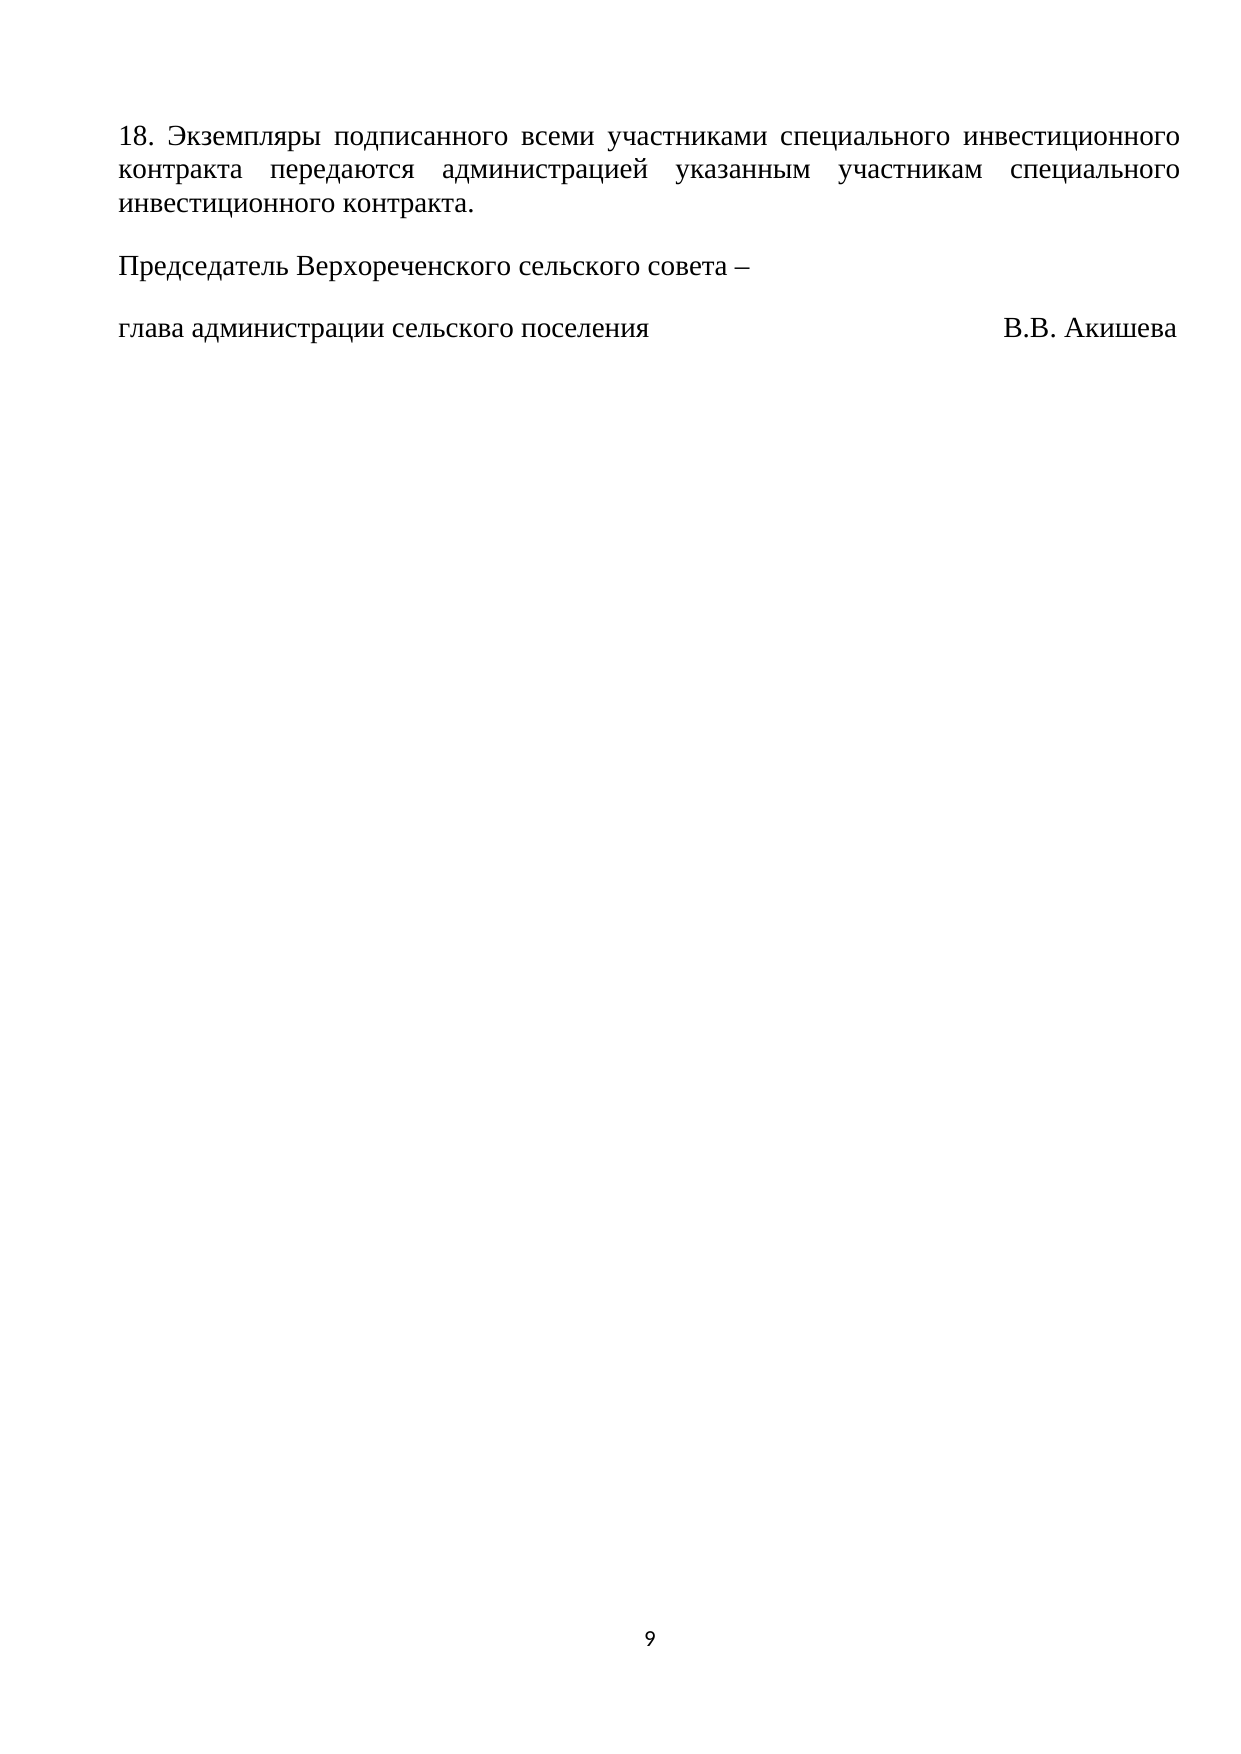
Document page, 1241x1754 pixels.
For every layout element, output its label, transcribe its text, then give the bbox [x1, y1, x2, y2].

text 18. Экземпляры подписанного всеми участниками специального инвестиционного контракта передаются администрацией указанным участникам специального инвестиционного контракта. [118, 118, 1181, 219]
text Председатель Верхореченского сельского совета – [118, 248, 1181, 281]
text глава администрации сельского поселения В.В. Акишева [118, 311, 1181, 344]
